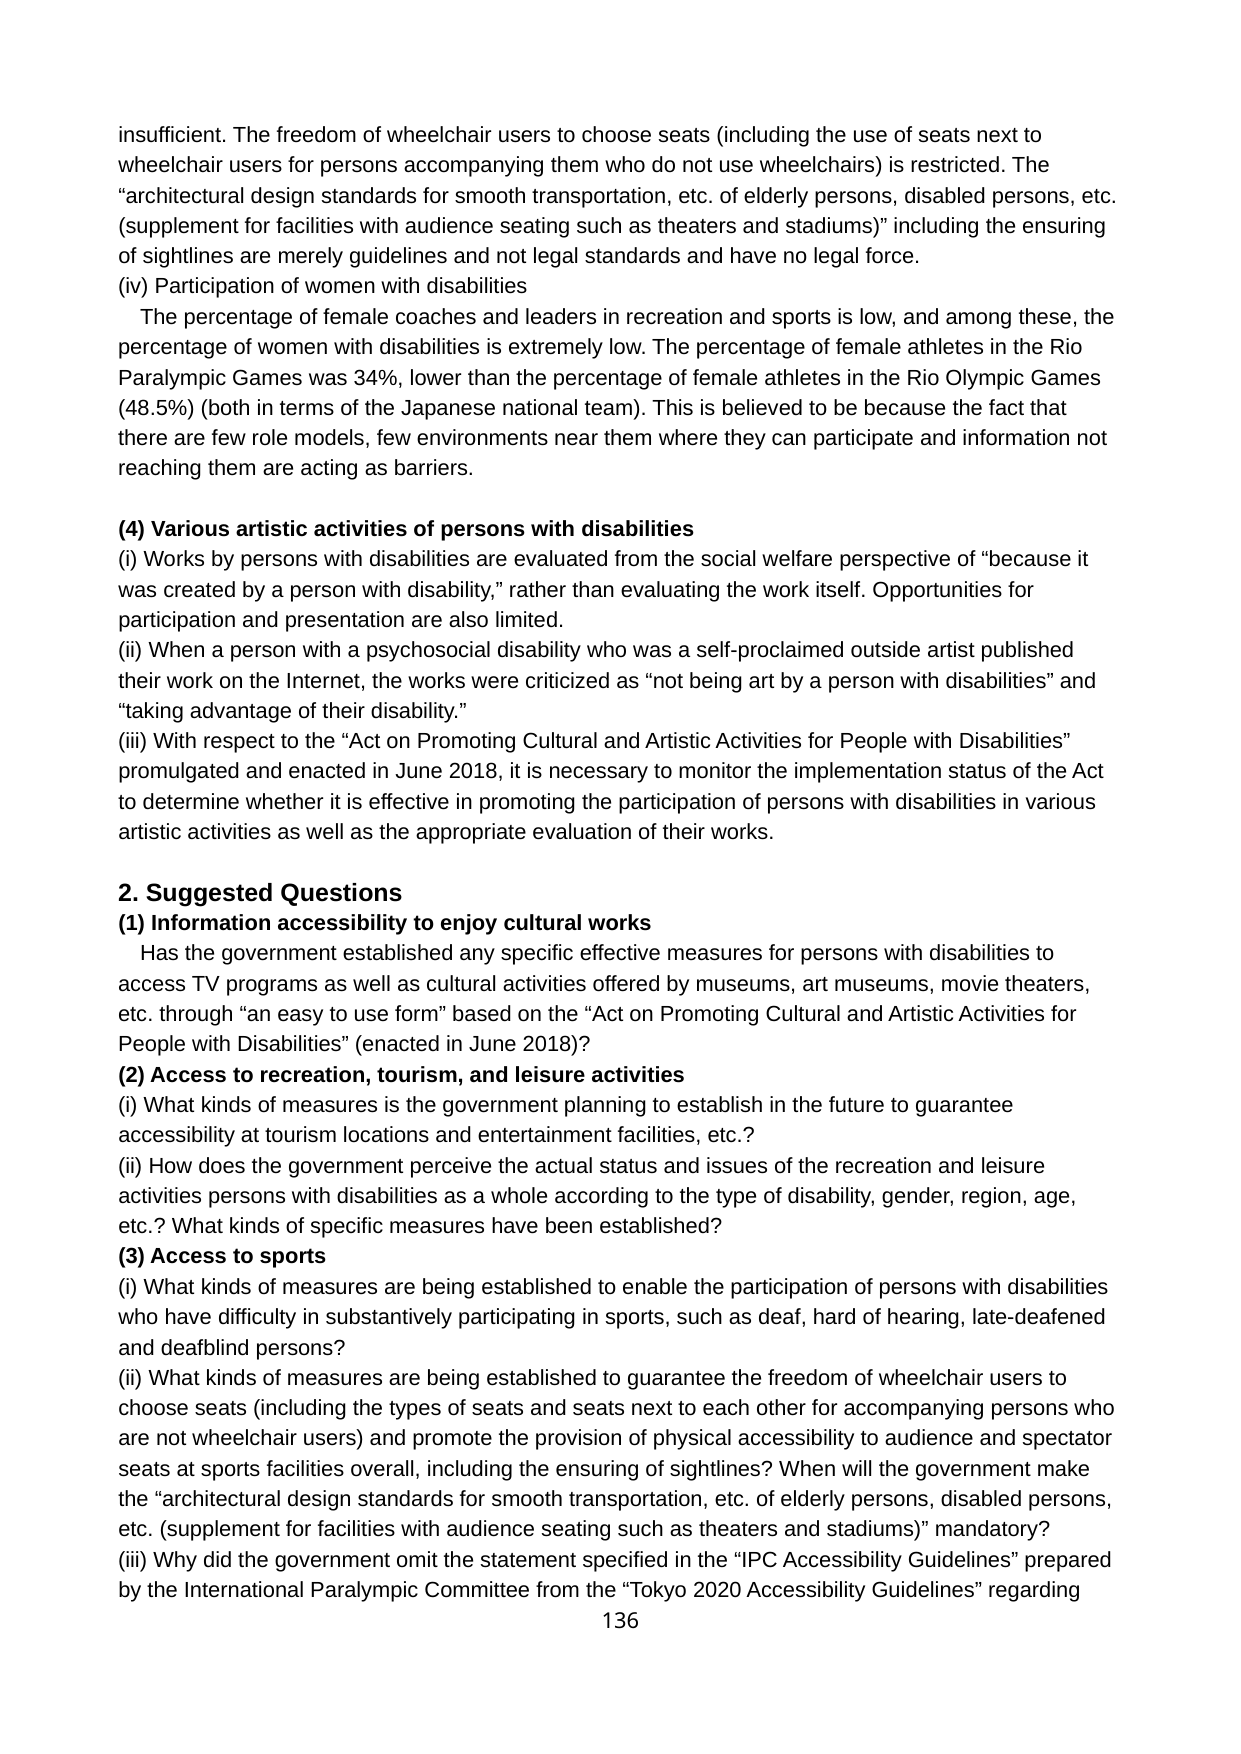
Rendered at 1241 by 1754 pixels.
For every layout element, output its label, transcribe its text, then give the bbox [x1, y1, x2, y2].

text (ii) When a person with a psychosocial disability who was a self-proclaimed outside artist published their work on the Internet, the works were criticized as “not being art by a person with disabilities” and “taking advantage of their disability.” [118, 635, 1122, 726]
text (ii) How does the government perceive the actual status and issues of the recreation and leisure activities persons with disabilities as a whole according to the type of disability, gender, region, age, etc.? What kinds of specific measures have been established? [118, 1150, 1122, 1241]
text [118, 1544, 1122, 1605]
text (i) What kinds of measures are being established to enable the participation of persons with disabilities who have difficulty in substantively participating in sports, such as deaf, hard of hearing, late-deafened and deafblind persons? [118, 1271, 1122, 1362]
text (i) What kinds of measures is the government planning to establish in the future to guarantee accessibility at tourism locations and entertainment facilities, etc.? [118, 1089, 1122, 1150]
text (ii) What kinds of measures are being established to guarantee the freedom of wheelchair users to choose seats (including the types of seats and seats next to each other for accompanying persons who are not wheelchair users) and promote the provision of physical accessibility to audience and spectator seats at sports facilities overall, including the ensuring of sightlines? When will the government make the “architectural design standards for smooth transportation, etc. of elderly persons, disabled persons, etc. (supplement for facilities with audience seating such as theaters and stadiums)” mandatory? [118, 1362, 1122, 1544]
text (iv) Participation of women with disabilities [118, 271, 1122, 301]
text (iii) With respect to the “Act on Promoting Cultural and Artistic Activities for People with Disabilities” promulgated and enacted in June 2018, it is necessary to monitor the implementation status of the Act to determine whether it is effective in promoting the participation of persons with disabilities in various artistic activities as well as the appropriate evaluation of their works. [118, 726, 1122, 847]
text (2) Access to recreation, tourism, and leisure activities [118, 1059, 1122, 1089]
text (3) Access to sports [118, 1241, 1122, 1271]
text (4) Various artistic activities of persons with disabilities [118, 513, 1122, 544]
text The percentage of female coaches and leaders in recreation and sports is low, and among these, the percentage of women with disabilities is extremely low. The percentage of female athletes in the Rio Paralympic Games was 34%, lower than the percentage of female athletes in the Rio Olympic Games (48.5%) (both in terms of the Japanese national team). This is believed to be because the fact that there are few role models, few environments near them where they can participate and information not reaching them are acting as barriers. [118, 301, 1122, 483]
text (i) Works by persons with disabilities are evaluated from the social welfare perspective of “because it was created by a person with disability,” rather than evaluating the work itself. Opportunities for participation and presentation are also limited. [118, 544, 1122, 635]
text Has the government established any specific effective measures for persons with disabilities to access TV programs as well as cultural activities offered by museums, art museums, movie theaters, etc. through “an easy to use form” based on the “Act on Promoting Cultural and Artistic Activities for People with Disabilities” (enacted in June 2018)? [118, 938, 1122, 1059]
text (1) Information accessibility to enjoy cultural works [118, 907, 1122, 938]
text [118, 119, 1122, 271]
text 2. Suggested Questions [118, 877, 1122, 907]
